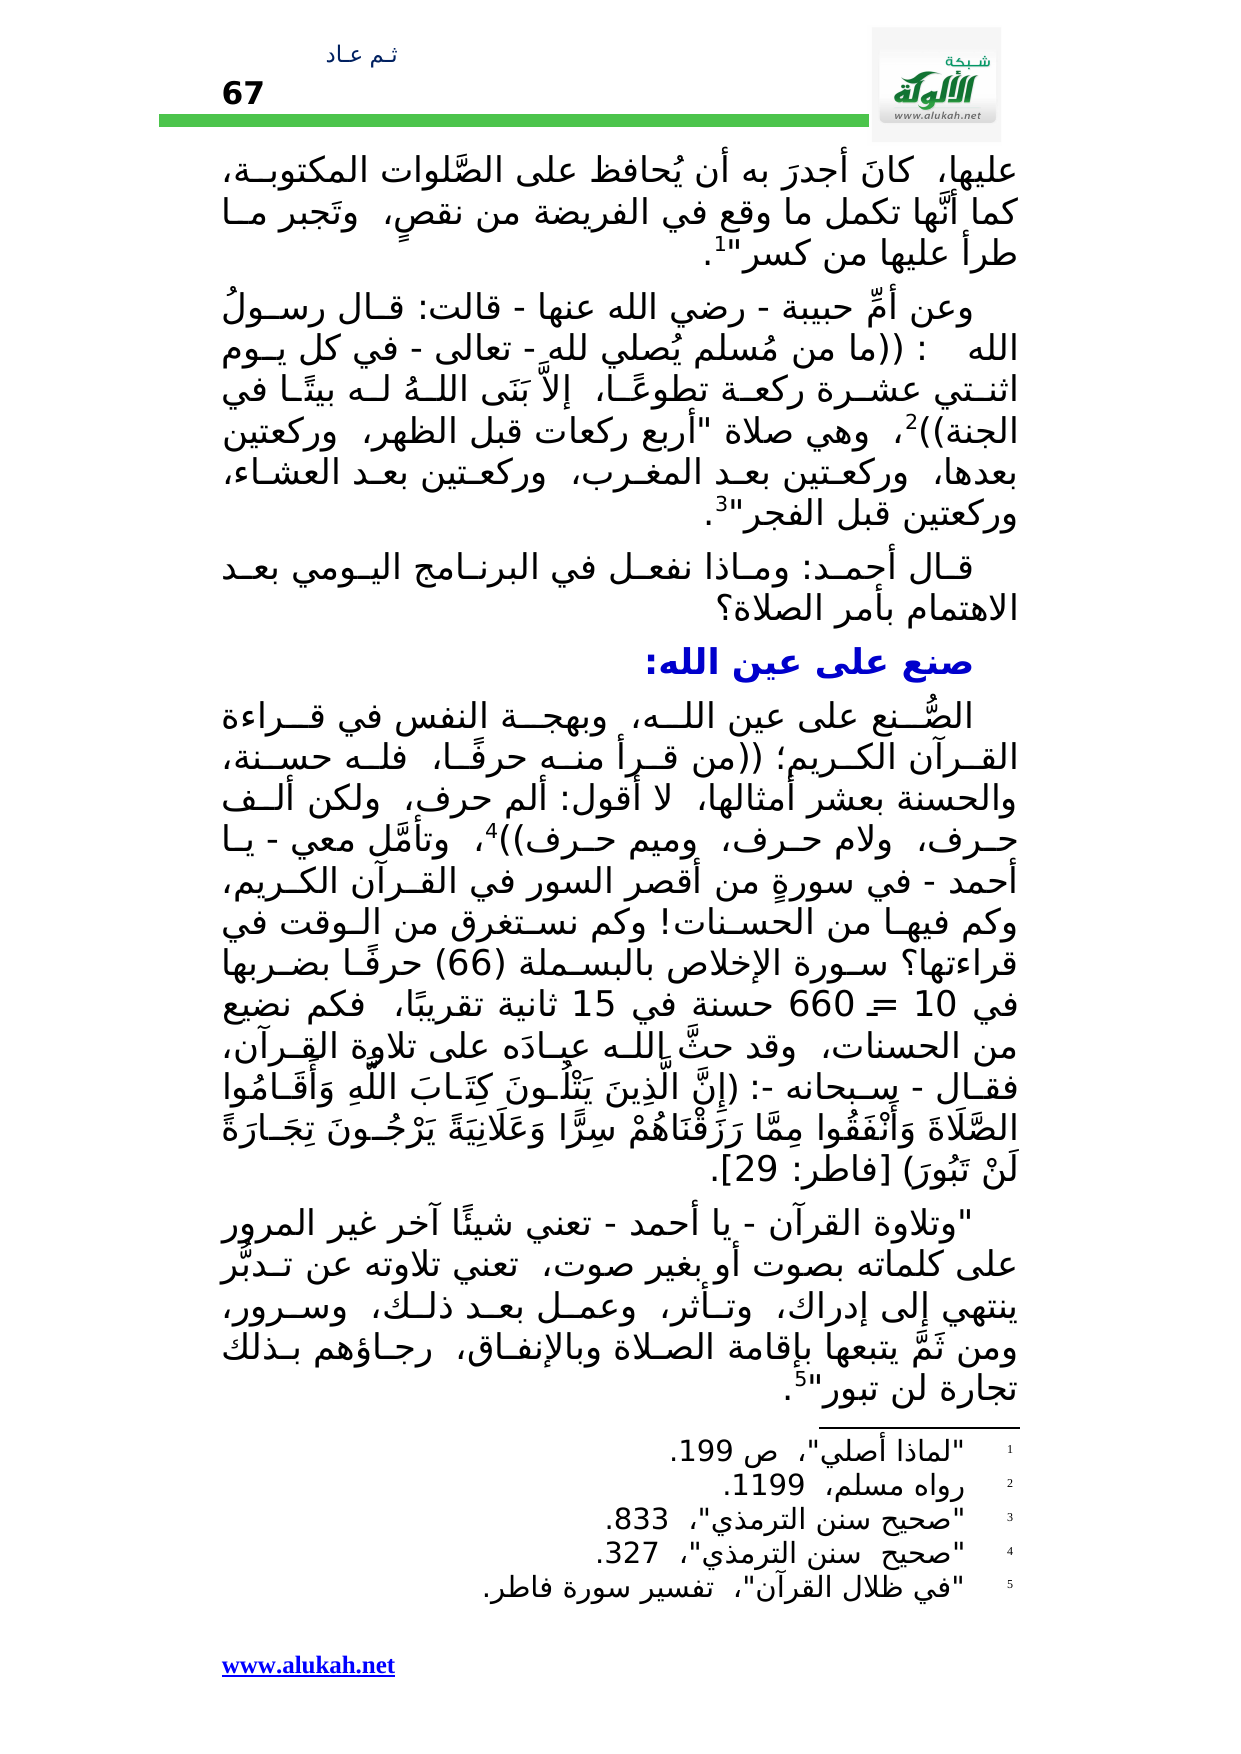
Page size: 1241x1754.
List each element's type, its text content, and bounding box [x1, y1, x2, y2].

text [222, 150, 1019, 274]
text "وتلاوة القرآن - يا أحمد - تعني شيئًا آخر غير المرور على كلماته بصوت أو بغير صوت، تعني تلاوته عن تدبُّر ينتهي إلى إدراك، وتأثر، وعمل بعد ذلك، وسرور، ومن ثَمَّ يتبعها بإقامة الصلاة وبالإنفاق، رجاؤهم بذلك تجارة لن تبور". [222, 1203, 1019, 1409]
text صنع على عين الله: [222, 641, 1019, 683]
text قال أحمد: وماذا نفعل في البرنامج اليومي بعد الاهتمام بأمر الصلاة؟ [222, 546, 1019, 629]
text وعن أمِّ حبيبة - رضي الله عنها - قالت: قال رسولُ الله : ((ما من مُسلم يُصلي لله - تعالى - في كل يوم اثنتي عشرة ركعة تطوعًا، إلاَّ بَنَى اللهُ له بيتًا في الجنة))، وهي صلاة "أربع ركعات قبل الظهر، وركعتين بعدها، وركعتين بعد المغرب، وركعتين بعد العشاء، وركعتين قبل الفجر". [222, 286, 1019, 534]
text الصُّنع على عين الله، وبهجة النفس في قراءة القرآن الكريم؛ ((من قرأ منه حرفًا، فله حسنة، والحسنة بعشر أمثالها، لا أقول: ألم حرف، ولكن ألف حرف، ولام حرف، وميم حرف))، وتأمَّل معي - يا أحمد - في سورةٍ من أقصر السور في القرآن الكريم، وكم فيها من الحسنات! وكم نستغرق من الوقت في قراءتها؟ سورة الإخلاص بالبسملة (66) حرفًا بضربها في 10 = 660 حسنة في 15 ثانية تقريبًا، فكم نضيع من الحسنات، وقد حثَّ الله عبادَه على تلاوة القرآن، فقال - سبحانه -: ﴿إِنَّ الَّذِينَ يَتْلُونَ كِتَابَ اللَّهِ وَأَقَامُوا الصَّلَاةَ وَأَنْفَقُوا مِمَّا رَزَقْنَاهُمْ سِرًّا وَعَلَانِيَةً يَرْجُونَ تِجَارَةً لَنْ تَبُورَ﴾ [فاطر: 29]. [222, 695, 1019, 1190]
